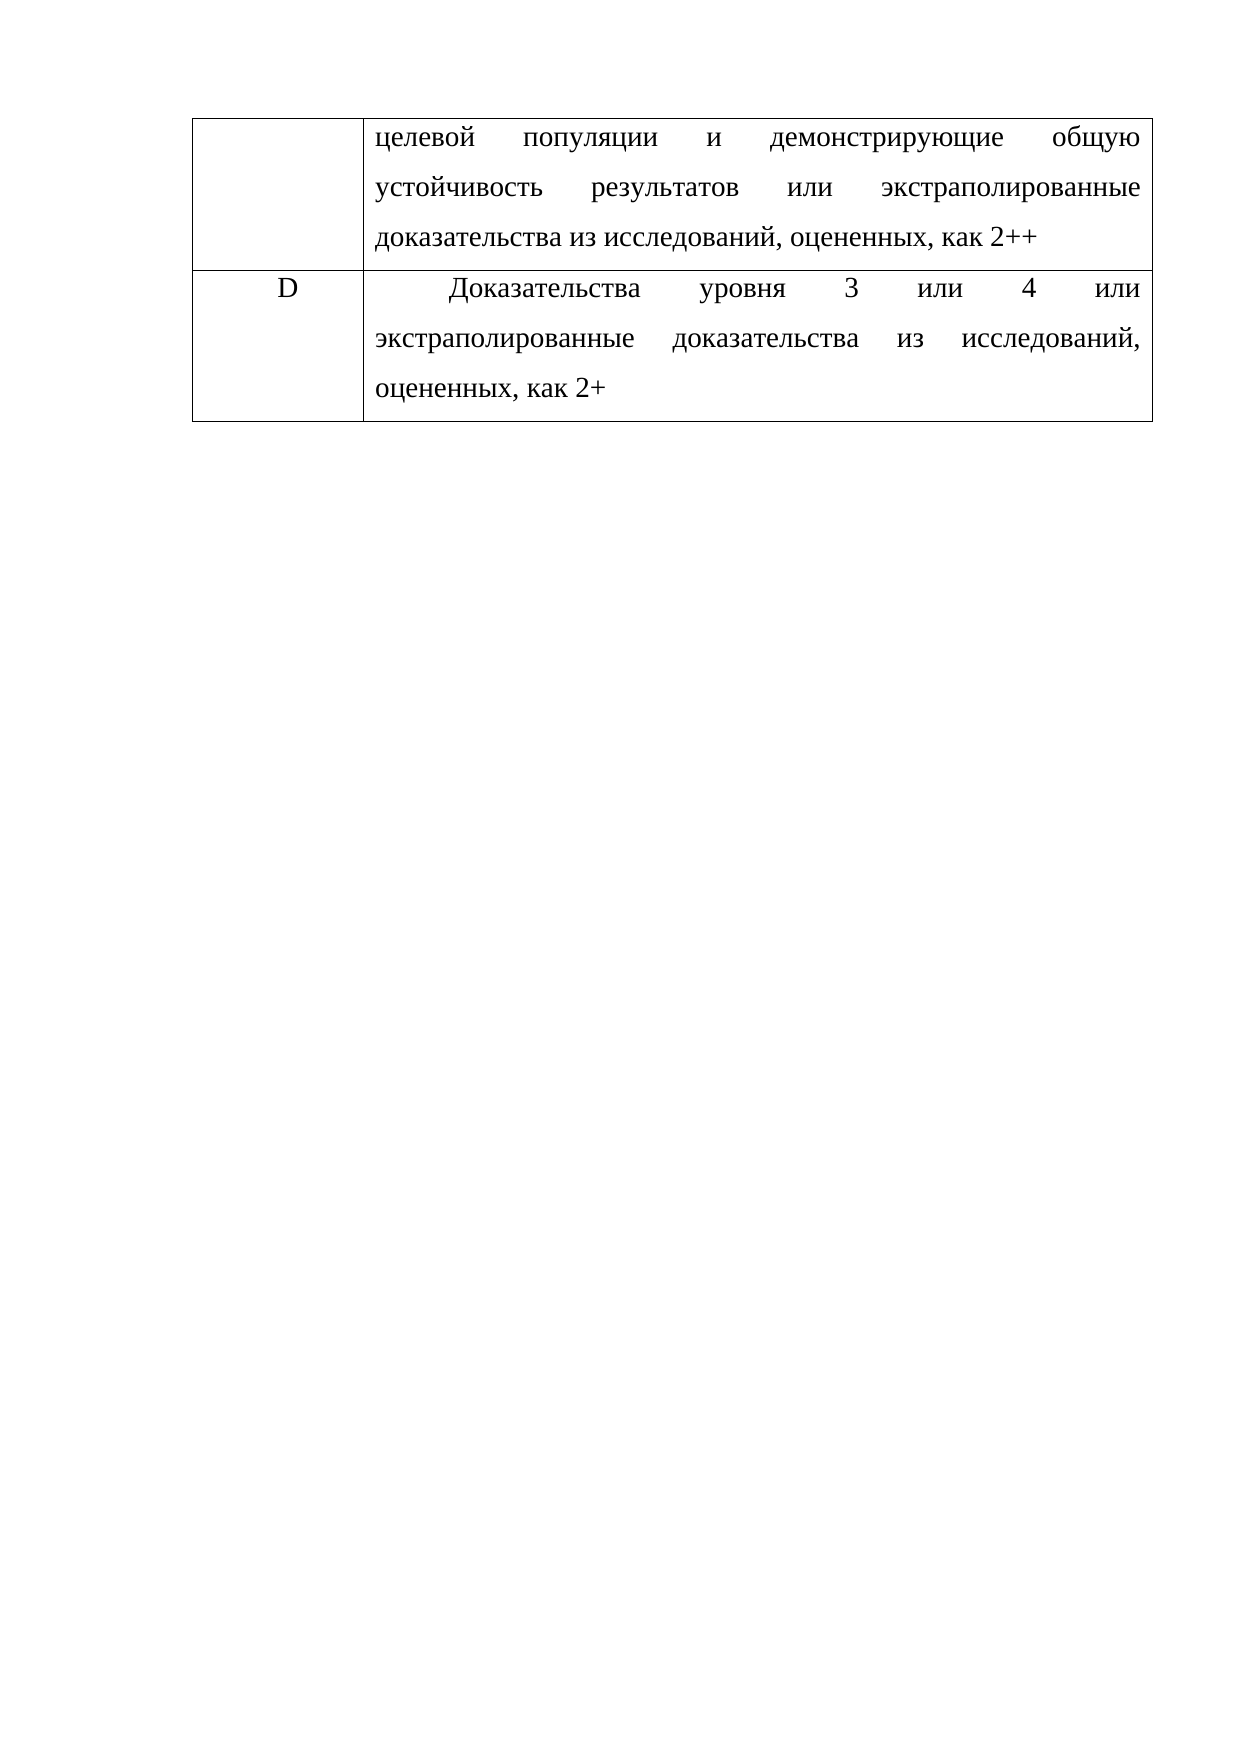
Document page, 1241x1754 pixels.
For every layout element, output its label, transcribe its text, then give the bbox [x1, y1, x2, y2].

table_cell D [193, 271, 363, 421]
table_cell Доказательства уровня 3 или 4 или экстраполированные доказательства из исследований, оцененных, как 2+ [364, 271, 1152, 421]
table_cell С [193, 119, 363, 269]
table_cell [364, 119, 1152, 269]
